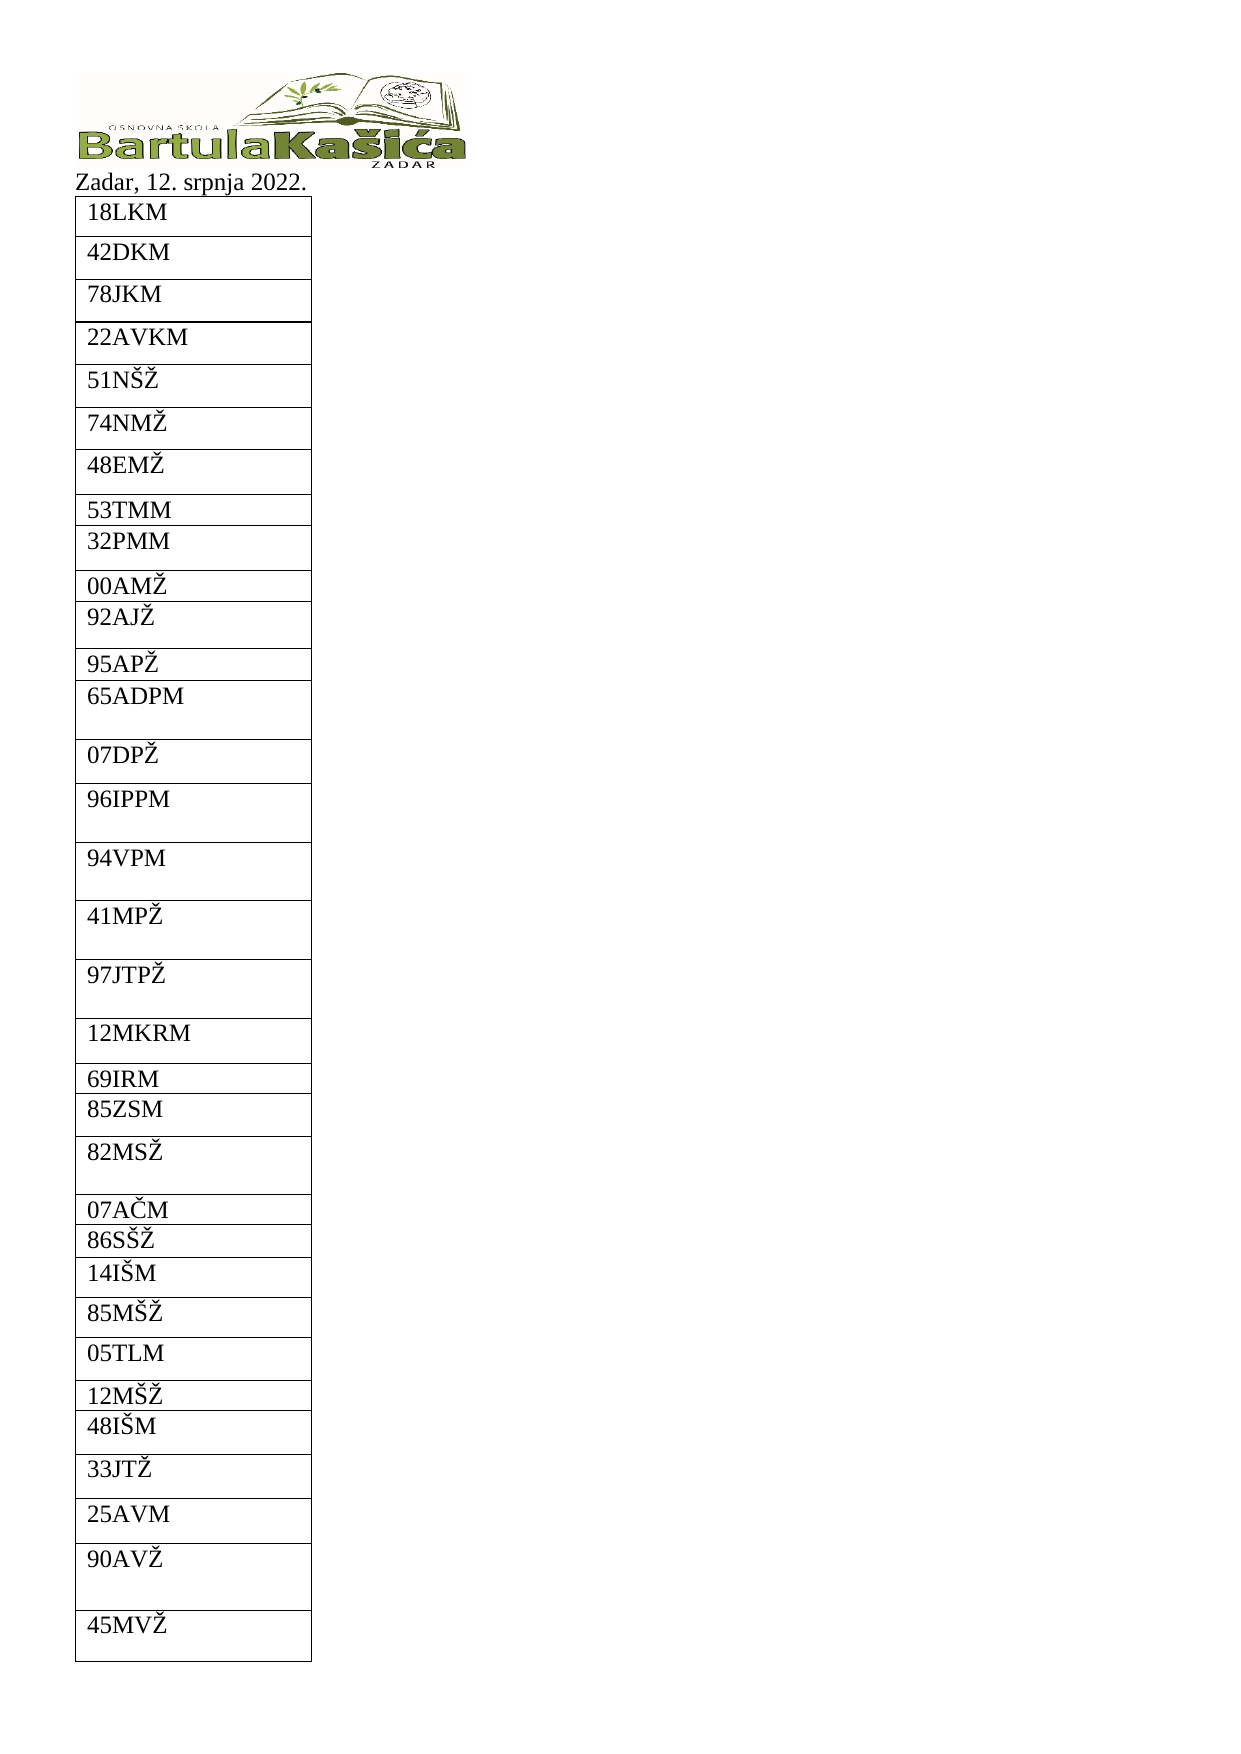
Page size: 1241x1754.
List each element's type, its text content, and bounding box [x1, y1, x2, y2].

table_cell 12MKRM [76, 1019, 311, 1063]
table_cell 22AVKM [76, 323, 311, 364]
table_cell 12MŠŽ [76, 1381, 311, 1410]
table_cell 85MŠŽ [76, 1298, 311, 1337]
table_cell 41MPŽ [76, 901, 311, 959]
table_cell 14IŠM [76, 1258, 311, 1297]
picture [75, 73, 466, 168]
table_cell 82MSŽ [76, 1137, 311, 1194]
table_cell 07AČM [76, 1195, 311, 1224]
table_cell 78JKM [76, 280, 311, 321]
table_cell 53TMM [76, 495, 311, 525]
table_cell 25AVM [76, 1499, 311, 1543]
table_cell 65ADPM [76, 681, 311, 739]
table_cell 74NMŽ [76, 408, 311, 449]
table_cell 42DKM [76, 237, 311, 278]
table_cell 96IPPM [76, 784, 311, 842]
table_cell 97JTPŽ [76, 960, 311, 1017]
table_cell 92AJŽ [76, 602, 311, 648]
table_cell 18LKM [76, 197, 311, 236]
table_cell 48IŠM [76, 1411, 311, 1453]
table_cell 48EMŽ [76, 450, 311, 494]
table_cell 94VPM [76, 843, 311, 900]
table_cell 85ZSM [76, 1094, 311, 1136]
table_cell 90AVŽ [76, 1544, 311, 1609]
table_cell 33JTŽ [76, 1455, 311, 1498]
table_cell 00AMŽ [76, 571, 311, 601]
table_cell 32PMM [76, 526, 311, 570]
table_cell 05TLM [76, 1338, 311, 1380]
table_cell 86SŠŽ [76, 1225, 311, 1257]
table_cell 69IRM [76, 1064, 311, 1093]
table_cell 45MVŽ [76, 1611, 311, 1661]
table_cell 51NŠŽ [76, 365, 311, 407]
table_cell 07DPŽ [76, 740, 311, 783]
table_cell 95APŽ [76, 649, 311, 680]
